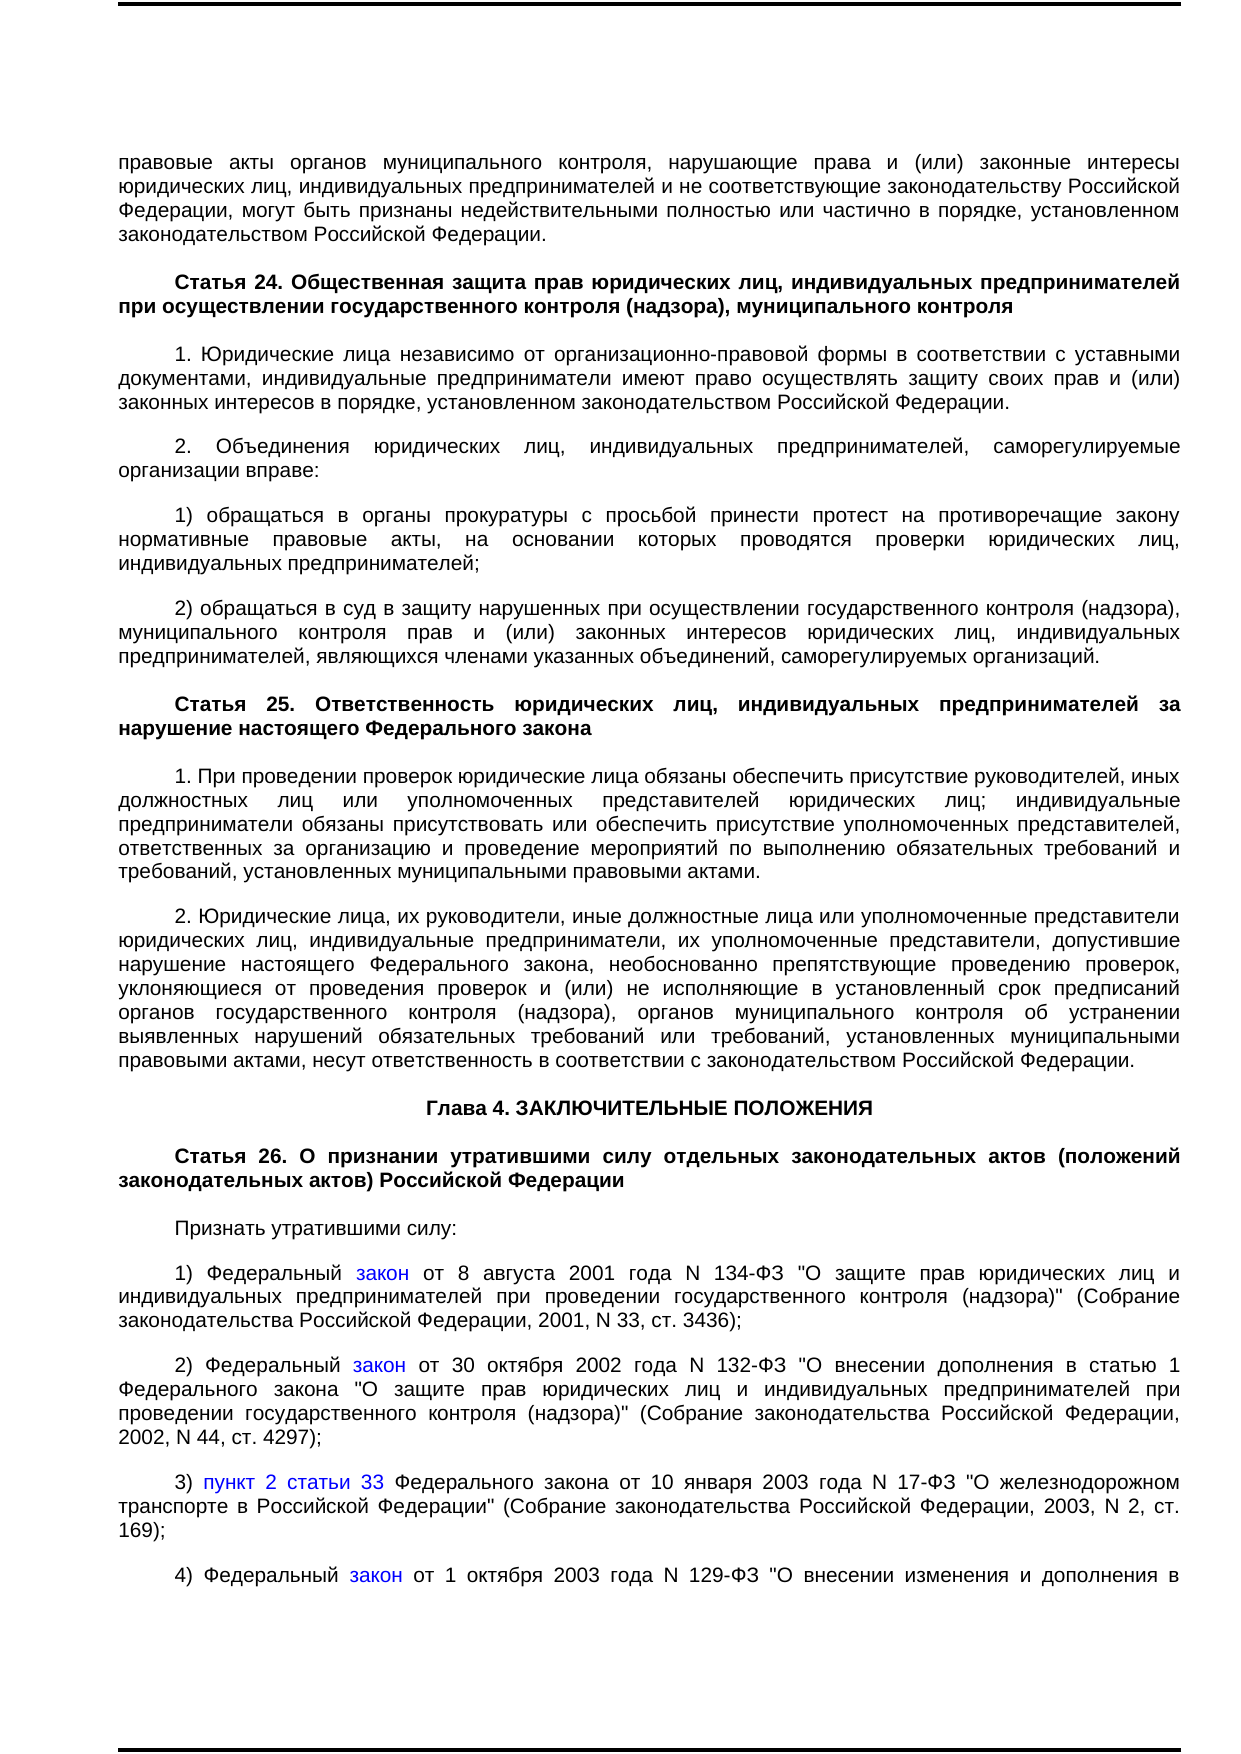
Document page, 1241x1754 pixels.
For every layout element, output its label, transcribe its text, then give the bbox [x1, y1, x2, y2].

text 2) обращаться в суд в защиту нарушенных при осуществлении государственного контроля (надзора), муниципального контроля прав и (или) законных интересов юридических лиц, индивидуальных предпринимателей, являющихся членами указанных объединений, саморегулируемых организаций. [118, 596, 1181, 668]
text 1. При проведении проверок юридические лица обязаны обеспечить присутствие руководителей, иных должностных лиц или уполномоченных представителей юридических лиц; индивидуальные предприниматели обязаны присутствовать или обеспечить присутствие уполномоченных представителей, ответственных за организацию и проведение мероприятий по выполнению обязательных требований и требований, установленных муниципальными правовыми актами. [118, 763, 1181, 883]
text 3) пункт 2 статьи 33 Федерального закона от 10 января 2003 года N 17-ФЗ "О железнодорожном транспорте в Российской Федерации" (Собрание законодательства Российской Федерации, 2003, N 2, ст. 169); [118, 1470, 1181, 1542]
title Статья 24. Общественная защита прав юридических лиц, индивидуальных предпринимателей при осуществлении государственного контроля (надзора), муниципального контроля [118, 270, 1181, 318]
title Глава 4. ЗАКЛЮЧИТЕЛЬНЫЕ ПОЛОЖЕНИЯ [118, 1096, 1181, 1120]
text Признать утратившими силу: [118, 1216, 1181, 1239]
text 2. Объединения юридических лиц, индивидуальных предпринимателей, саморегулируемые организации вправе: [118, 434, 1181, 482]
text 2. Юридические лица, их руководители, иные должностные лица или уполномоченные представители юридических лиц, индивидуальные предприниматели, их уполномоченные представители, допустившие нарушение настоящего Федерального закона, необоснованно препятствующие проведению проверок, уклоняющиеся от проведения проверок и (или) не исполняющие в установленный срок предписаний органов государственного контроля (надзора), органов муниципального контроля об устранении выявленных нарушений обязательных требований или требований, установленных муниципальными правовыми актами, несут ответственность в соответствии с законодательством Российской Федерации. [118, 904, 1181, 1072]
text 1) Федеральный закон от 8 августа 2001 года N 134-ФЗ "О защите прав юридических лиц и индивидуальных предпринимателей при проведении государственного контроля (надзора)" (Собрание законодательства Российской Федерации, 2001, N 33, ст. 3436); [118, 1260, 1181, 1332]
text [118, 150, 1181, 246]
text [118, 1562, 1181, 1586]
text 2) Федеральный закон от 30 октября 2002 года N 132-ФЗ "О внесении дополнения в статью 1 Федерального закона "О защите прав юридических лиц и индивидуальных предпринимателей при проведении государственного контроля (надзора)" (Собрание законодательства Российской Федерации, 2002, N 44, ст. 4297); [118, 1353, 1181, 1449]
text 1) обращаться в органы прокуратуры с просьбой принести протест на противоречащие закону нормативные правовые акты, на основании которых проводятся проверки юридических лиц, индивидуальных предпринимателей; [118, 503, 1181, 575]
title Статья 26. О признании утратившими силу отдельных законодательных актов (положений законодательных актов) Российской Федерации [118, 1144, 1181, 1192]
text 1. Юридические лица независимо от организационно-правовой формы в соответствии с уставными документами, индивидуальные предприниматели имеют право осуществлять защиту своих прав и (или) законных интересов в порядке, установленном законодательством Российской Федерации. [118, 342, 1181, 413]
title Статья 25. Ответственность юридических лиц, индивидуальных предпринимателей за нарушение настоящего Федерального закона [118, 692, 1181, 739]
